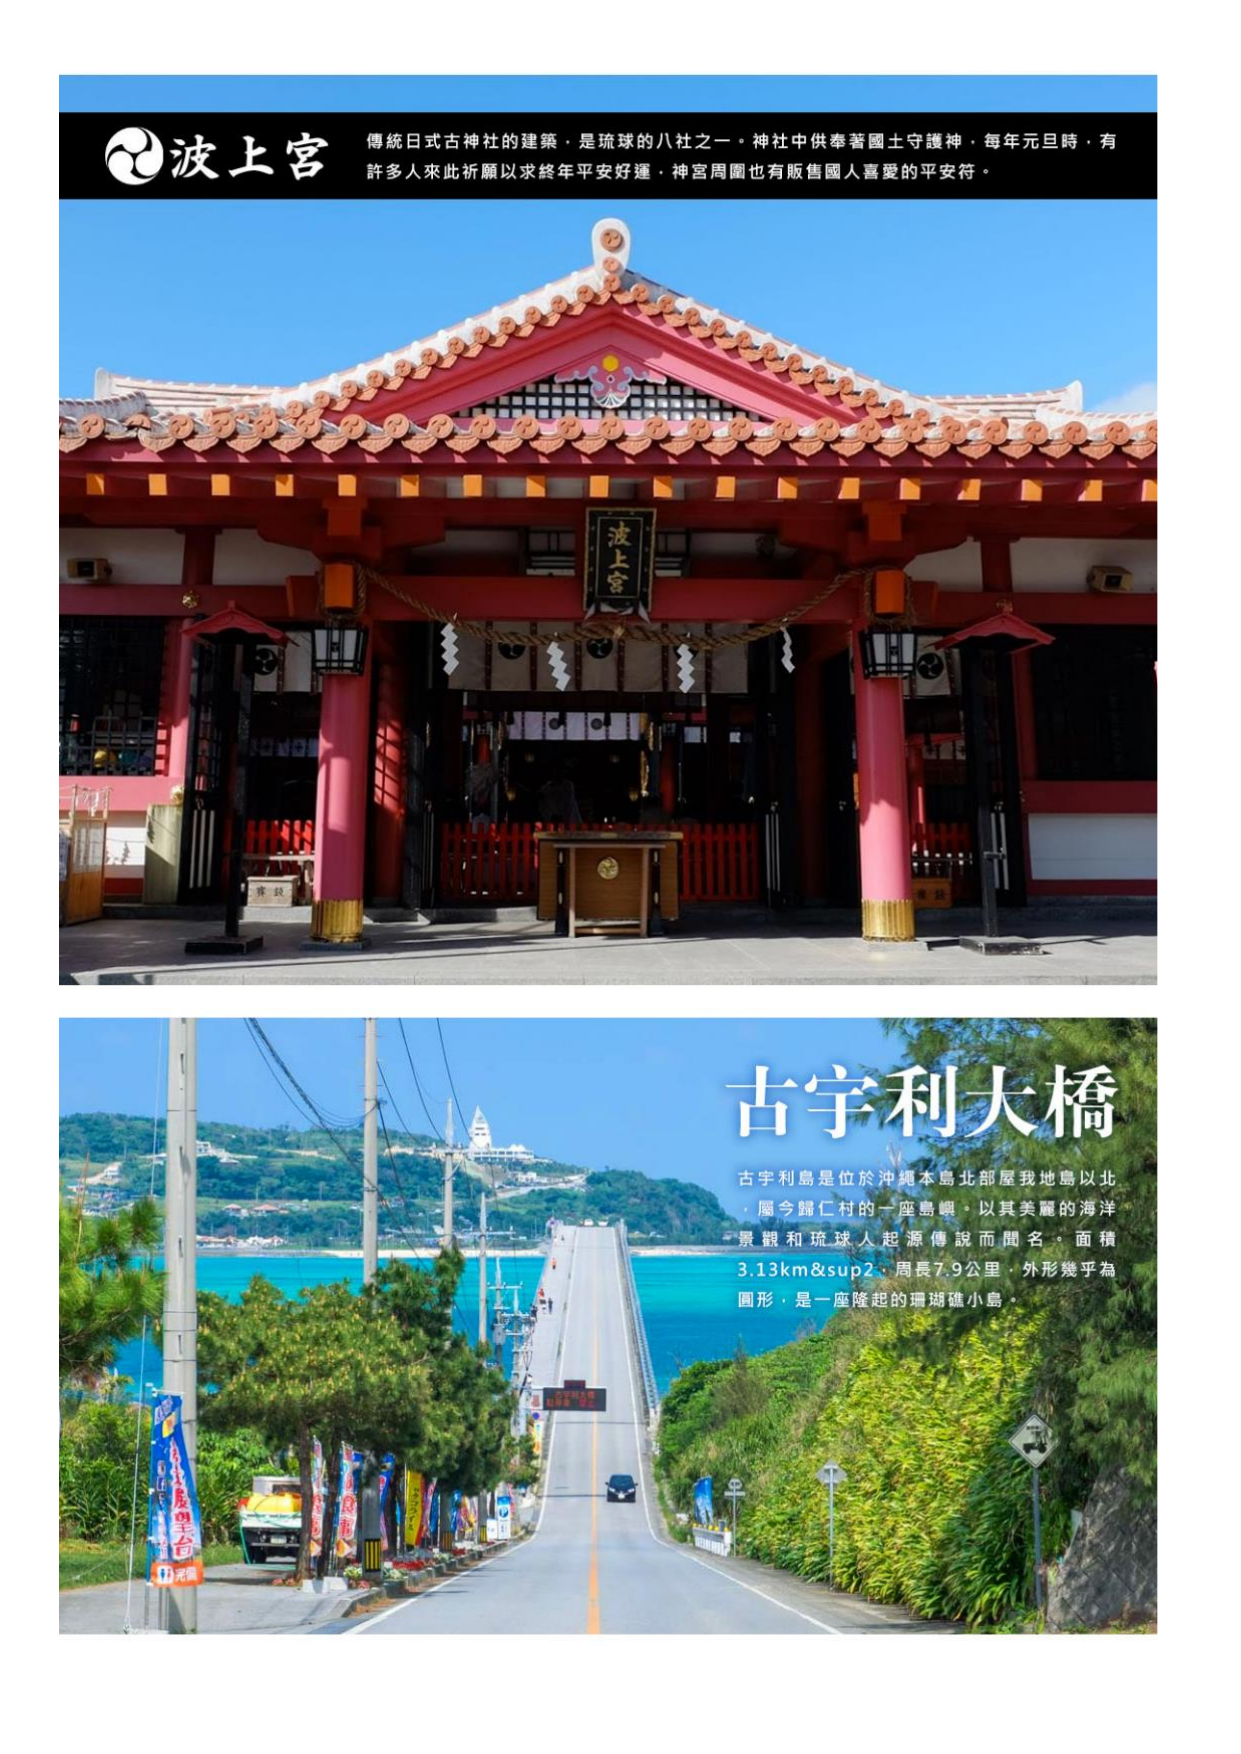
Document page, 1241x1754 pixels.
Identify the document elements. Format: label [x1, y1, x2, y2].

picture [59, 1008, 1158, 1646]
picture [59, 70, 1158, 990]
